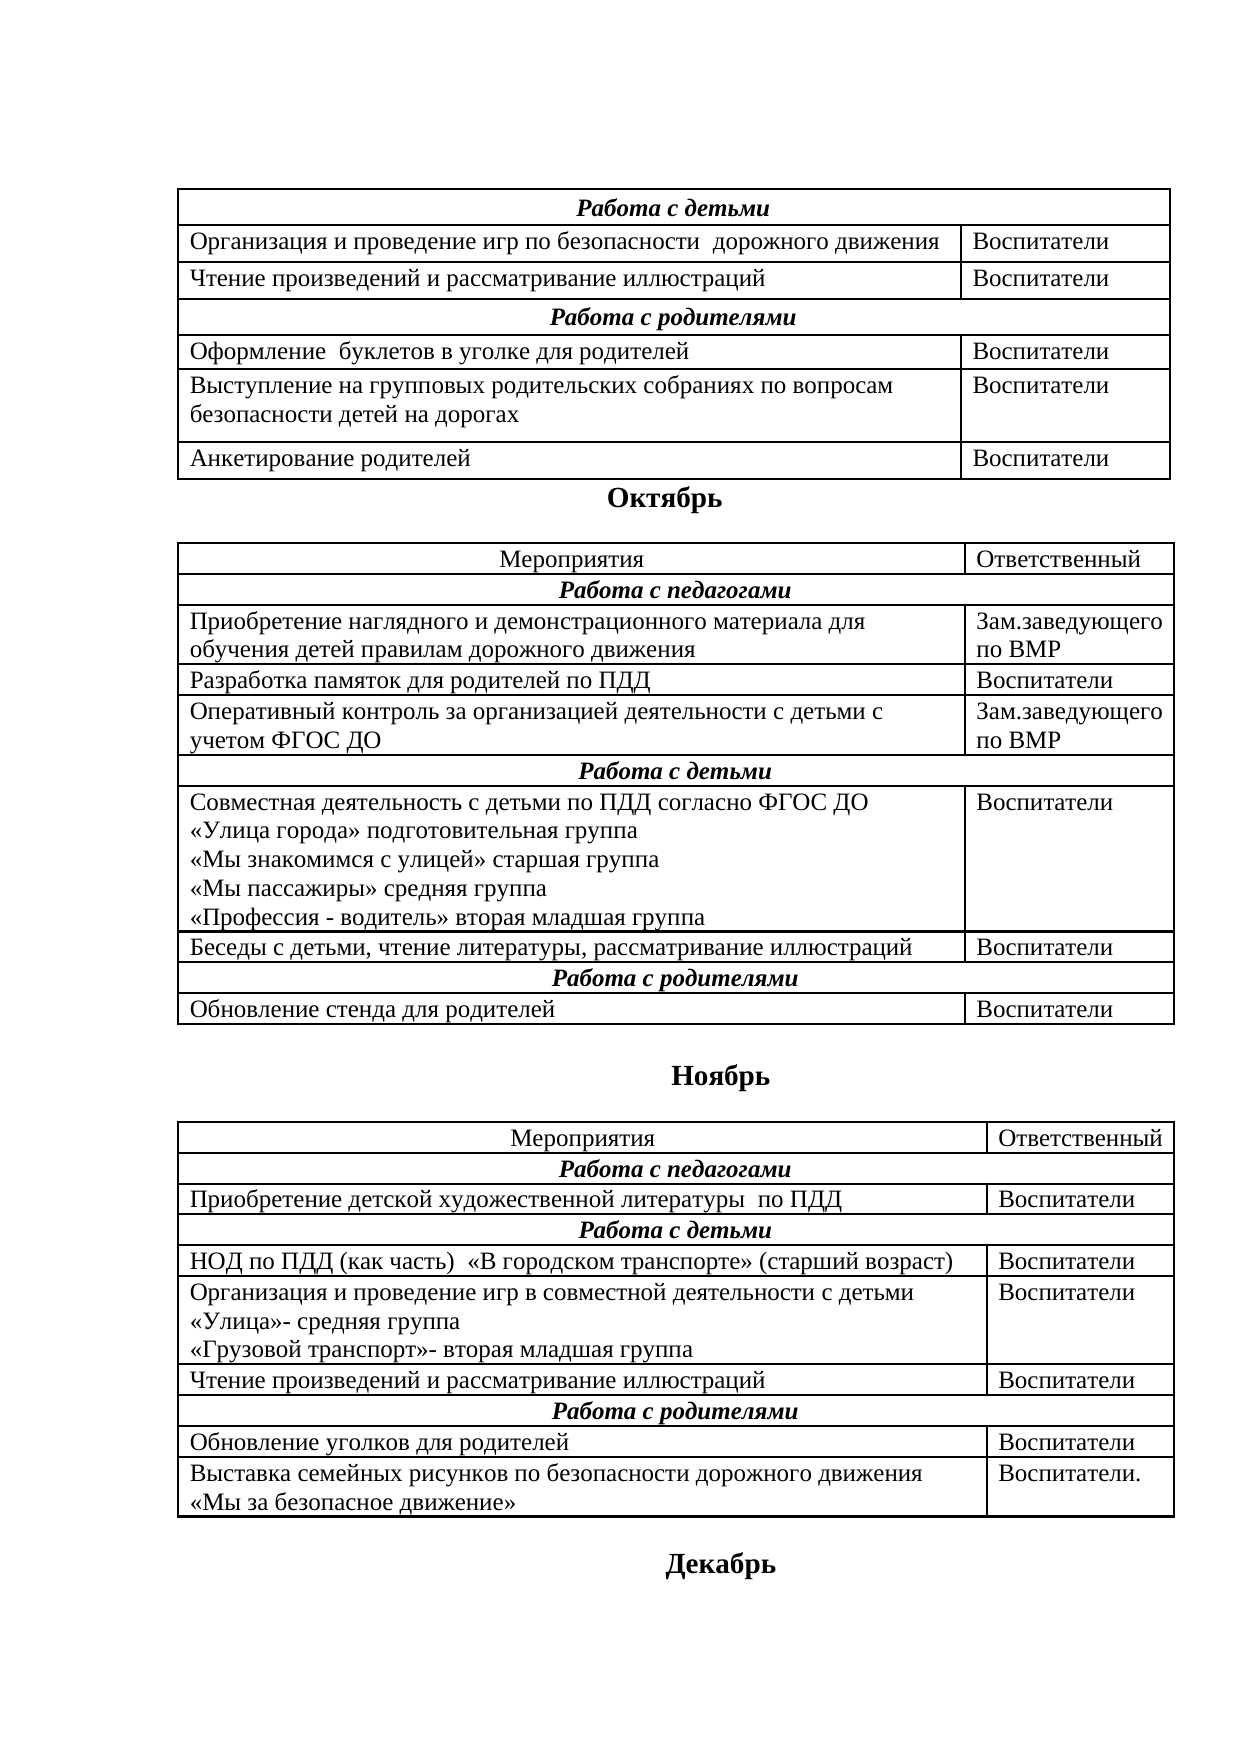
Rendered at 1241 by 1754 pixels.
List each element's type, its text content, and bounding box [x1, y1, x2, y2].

table_cell НОД по ПДД (как часть) «В городском транспорте» (старший возраст) [179, 1246, 986, 1275]
table_cell Воспитатели [988, 1277, 1173, 1363]
table_cell Воспитатели [966, 665, 1173, 694]
table_cell Разработка памяток для родителей по ПДД [179, 665, 964, 694]
table_cell Зам.заведующего по ВМР [966, 696, 1173, 754]
table_cell Приобретение наглядного и демонстрационного материала для обучения детей правилам дорожного движения [179, 606, 964, 663]
table_cell Работа с педагогами [179, 575, 1173, 604]
table_cell Чтение произведений и рассматривание иллюстраций [179, 263, 960, 297]
text Ноябрь [290, 1058, 1152, 1092]
table_header Мероприятия [179, 544, 964, 573]
table_cell Воспитатели [962, 370, 1169, 441]
table_cell Воспитатели [966, 933, 1173, 961]
table_header Мероприятия [179, 1123, 986, 1152]
table_cell Воспитатели [988, 1185, 1173, 1213]
table_header Ответственный [966, 544, 1173, 573]
table_cell Беседы с детьми, чтение литературы, рассматривание иллюстраций [179, 933, 964, 961]
table_cell Работа с родителями [179, 300, 1169, 334]
table_cell Воспитатели [966, 994, 1173, 1023]
table_cell Выставка семейных рисунков по безопасности дорожного движения «Мы за безопасное движение» [179, 1458, 986, 1515]
table_cell Чтение произведений и рассматривание иллюстраций [179, 1365, 986, 1394]
table_cell Приобретение детской художественной литературы по ПДД [179, 1185, 986, 1213]
table_cell Обновление стенда для родителей [179, 994, 964, 1023]
table_header Ответственный [988, 1123, 1173, 1152]
table_cell Организация и проведение игр в совместной деятельности с детьми «Улица»- средняя группа «Грузовой транспорт»- вторая младшая группа [179, 1277, 986, 1363]
table_cell Воспитатели. [988, 1458, 1173, 1515]
table_cell Работа с детьми [179, 1215, 1173, 1244]
table_cell Воспитатели [988, 1427, 1173, 1456]
table_cell Воспитатели [966, 787, 1173, 930]
table_cell Воспитатели [962, 226, 1169, 261]
text Декабрь [290, 1546, 1152, 1580]
table_cell Оперативный контроль за организацией деятельности с детьми с учетом ФГОС ДО [179, 696, 964, 754]
table_cell Анкетирование родителей [179, 443, 960, 478]
table_cell Организация и проведение игр по безопасности дорожного движения [179, 226, 960, 261]
table_cell Воспитатели [962, 443, 1169, 478]
table_cell Работа с педагогами [179, 1154, 1173, 1182]
table_cell Воспитатели [988, 1246, 1173, 1275]
table_cell Работа с родителями [179, 1396, 1173, 1425]
table_cell Выступление на групповых родительских собраниях по вопросам безопасности детей на дорогах [179, 370, 960, 441]
table_cell Воспитатели [962, 336, 1169, 368]
table_header Работа с детьми [179, 190, 1169, 224]
table_cell Оформление буклетов в уголке для родителей [179, 336, 960, 368]
table_cell Работа с родителями [179, 963, 1173, 992]
table_cell Зам.заведующего по ВМР [966, 606, 1173, 663]
table_cell Совместная деятельность с детьми по ПДД согласно ФГОС ДО «Улица города» подготовительная группа «Мы знакомимся с улицей» старшая группа «Мы пассажиры» средняя группа «Профессия - водитель» вторая младшая группа [179, 787, 964, 930]
text Октябрь [177, 480, 1152, 513]
table_cell Работа с детьми [179, 756, 1173, 784]
table_cell Обновление уголков для родителей [179, 1427, 986, 1456]
table_cell Воспитатели [988, 1365, 1173, 1394]
table_cell Воспитатели [962, 263, 1169, 297]
